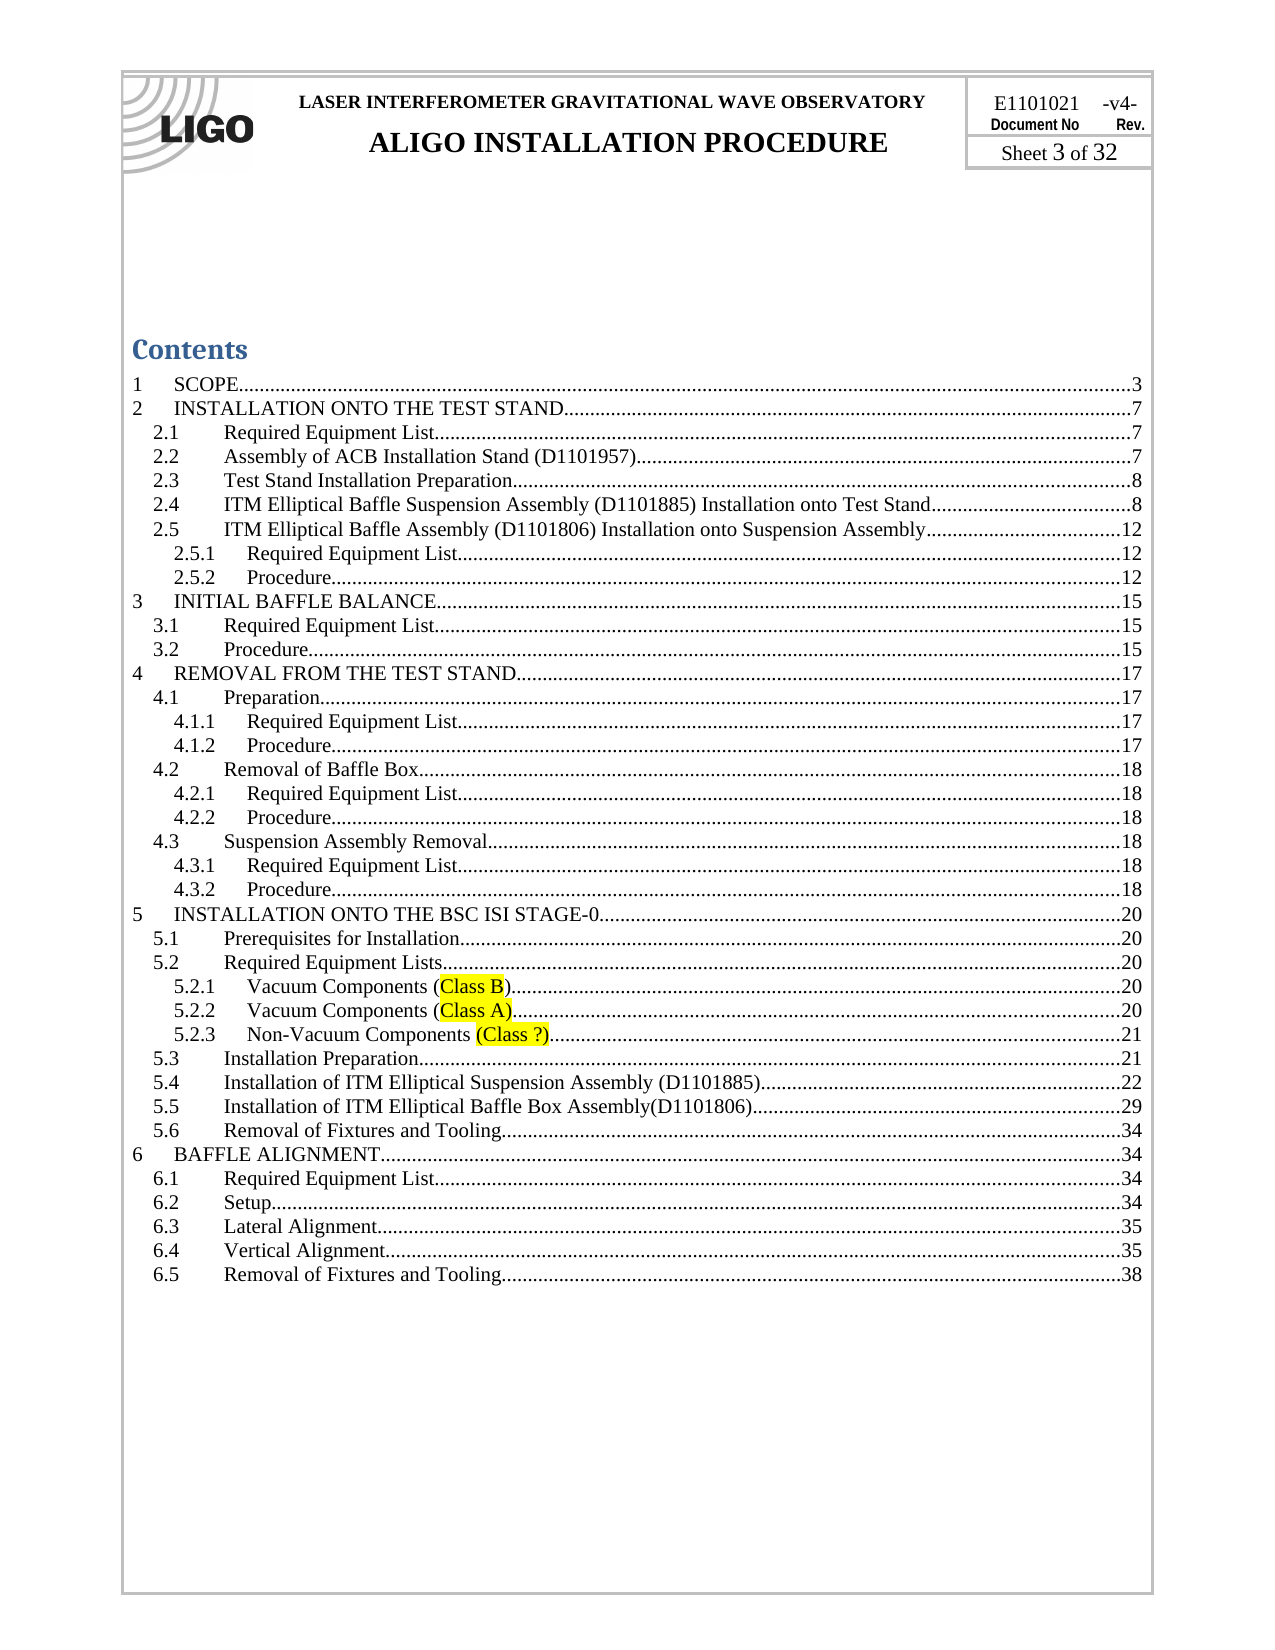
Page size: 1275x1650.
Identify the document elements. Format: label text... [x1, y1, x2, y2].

text 4.3 Suspension Assembly Removal 18 [153, 829, 1143, 853]
text 2.5 ITM Elliptical Baffle Assembly (D1101806) Installation onto Suspension Assembly 12 [153, 516, 1143, 541]
text 5.1 Prerequisites for Installation 20 [153, 926, 1143, 949]
text 2.2 Assembly of ACB Installation Stand (D1101957) 7 [153, 444, 1143, 468]
subtitle Contents [132, 333, 1143, 367]
text 2.5.1 Required Equipment List 12 [174, 541, 1143, 564]
text 5.2.2 Vacuum Components (Class A) 20 [174, 998, 440, 1022]
text 6.3 Lateral Alignment 35 [153, 1214, 1143, 1238]
text 4.2.1 Required Equipment List 18 [174, 781, 1143, 805]
picture [123, 78, 254, 174]
text 5.4 Installation of ITM Elliptical Suspension Assembly (D1101885) 22 [153, 1070, 1143, 1094]
text 2.1 Required Equipment List 7 [153, 420, 1143, 444]
text 5.6 Removal of Fixtures and Tooling 34 [153, 1118, 1143, 1142]
text 5.5 Installation of ITM Elliptical Baffle Box Assembly(D1101806) 29 [153, 1094, 1143, 1118]
text 2.3 Test Stand Installation Preparation 8 [153, 468, 1143, 492]
text 5 INSTALLATION ONTO THE BSC ISI STAGE-0 20 [132, 901, 1143, 926]
text 5.3 Installation Preparation 21 [153, 1046, 1143, 1070]
text 5.2.3 Non-Vacuum Components (Class ?) 21 [549, 1022, 1143, 1046]
text 5.2.1 Vacuum Components (Class B) 20 [174, 974, 440, 998]
text 4.1.1 Required Equipment List 17 [174, 709, 1143, 733]
text 2 INSTALLATION ONTO THE TEST STAND 7 [132, 396, 1143, 420]
text 3.2 Procedure 15 [153, 637, 1143, 661]
text 5.2.1 Vacuum Components (Class B) 20 [504, 974, 1143, 998]
text 6 BAFFLE ALIGNMENT 34 [132, 1142, 1143, 1166]
text 4.3.1 Required Equipment List 18 [174, 853, 1143, 877]
text 4 REMOVAL FROM THE TEST STAND 17 [132, 661, 1143, 685]
text 4.3.2 Procedure 18 [174, 877, 1143, 901]
text 3 INITIAL BAFFLE BALANCE 15 [132, 589, 1143, 613]
text 5.2.2 Vacuum Components (Class A) 20 [512, 998, 1143, 1022]
text 4.1 Preparation 17 [153, 685, 1143, 709]
text 2.5.2 Procedure 12 [174, 564, 1143, 589]
text 1 SCOPE 3 [132, 372, 1143, 396]
text 5.2.3 Non-Vacuum Components (Class ?) 21 [174, 1022, 476, 1046]
text 3.1 Required Equipment List 15 [153, 613, 1143, 637]
text 6.4 Vertical Alignment 35 [153, 1238, 1143, 1262]
text 2.4 ITM Elliptical Baffle Suspension Assembly (D1101885) Installation onto Test Stand 8 [153, 492, 1143, 516]
text 6.5 Removal of Fixtures and Tooling 38 [153, 1262, 1143, 1286]
text 4.1.2 Procedure 17 [174, 733, 1143, 757]
text 5.2 Required Equipment Lists 20 [153, 949, 1143, 974]
text 6.2 Setup 34 [153, 1190, 1143, 1214]
text 4.2 Removal of Baffle Box 18 [153, 757, 1143, 781]
text 4.2.2 Procedure 18 [174, 805, 1143, 829]
text 6.1 Required Equipment List 34 [153, 1166, 1143, 1190]
